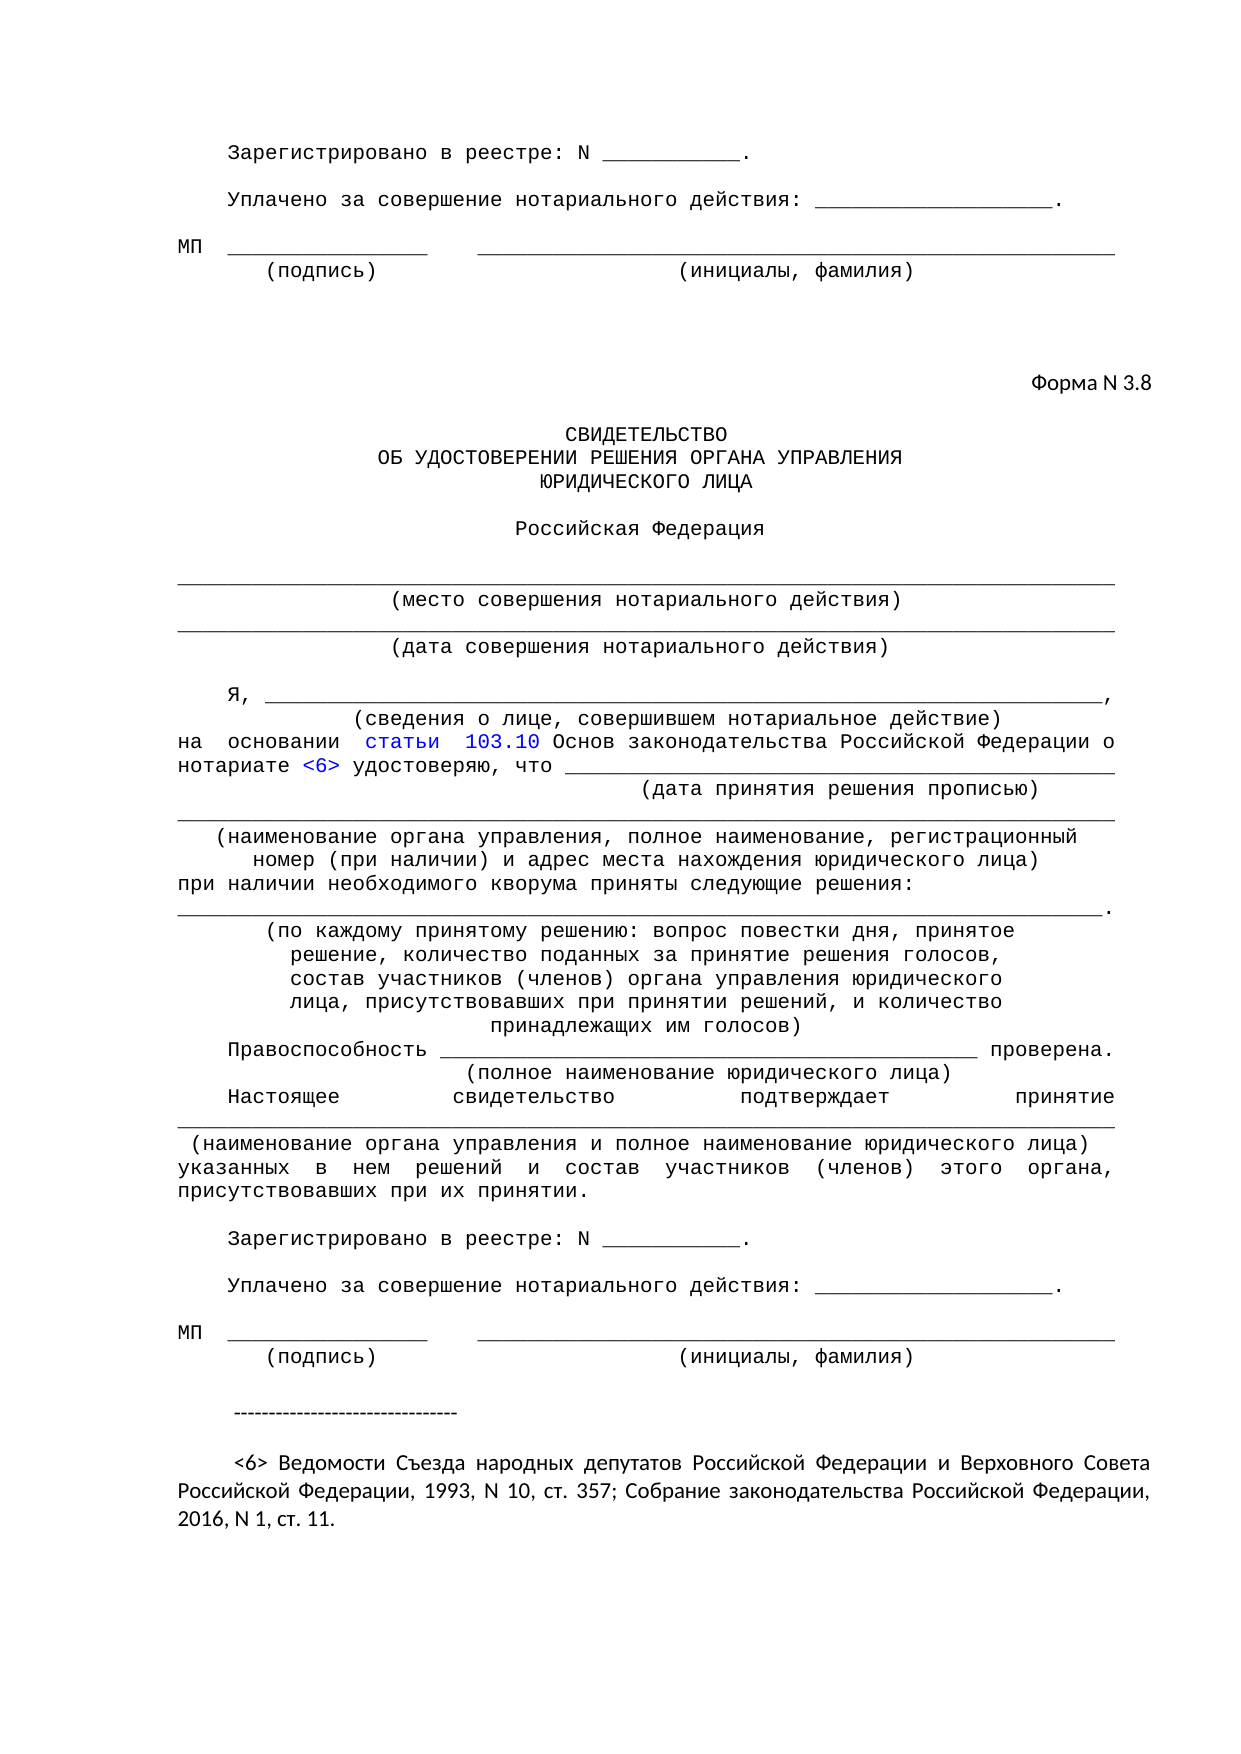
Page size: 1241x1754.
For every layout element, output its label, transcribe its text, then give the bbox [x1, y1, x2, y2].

text ОБ УДОСТОВЕРЕНИИ РЕШЕНИЯ ОРГАНА УПРАВЛЕНИЯ [177, 447, 1152, 471]
text (сведения о лице, совершившем нотариальное действие) [177, 707, 1152, 731]
text __________________________________________________________________________. [177, 897, 1152, 920]
text ___________________________________________________________________________ [177, 566, 1152, 589]
text МП ________________ ___________________________________________________ [177, 1322, 1152, 1346]
text ___________________________________________________________________________ [177, 802, 1152, 826]
text Правоспособность ___________________________________________ проверена. [177, 1038, 1152, 1062]
text Российская Федерация [177, 518, 1152, 542]
text СВИДЕТЕЛЬСТВО [177, 424, 1152, 447]
text лица, присутствовавших при принятии решений, и количество [177, 991, 1152, 1015]
text (по каждому принятому решению: вопрос повестки дня, принятое [177, 920, 1152, 944]
text МП ________________ ___________________________________________________ [177, 236, 1152, 260]
text (место совершения нотариального действия) [177, 589, 1152, 613]
text при наличии необходимого кворума приняты следующие решения: [177, 873, 1152, 897]
text Я, ___________________________________________________________________, [177, 684, 1152, 707]
text ___________________________________________________________________________ [177, 1109, 1152, 1133]
text (дата совершения нотариального действия) [177, 637, 1152, 660]
text Зарегистрировано в реестре: N ___________. [177, 1228, 1152, 1251]
text состав участников (членов) органа управления юридического [177, 968, 1152, 991]
text (наименование органа управления, полное наименование, регистрационный [177, 826, 1152, 849]
text номер (при наличии) и адрес места нахождения юридического лица) [177, 849, 1152, 873]
text принадлежащих им голосов) [177, 1015, 1152, 1038]
text Уплачено за совершение нотариального действия: ___________________. [177, 1275, 1152, 1299]
text (полное наименование юридического лица) [177, 1062, 1152, 1086]
text Настоящее свидетельство подтверждает принятие [177, 1086, 1152, 1109]
text -------------------------------- [177, 1398, 1152, 1426]
text Зарегистрировано в реестре: N ___________. [177, 142, 1152, 165]
text решение, количество поданных за принятие решения голосов, [177, 944, 1152, 968]
text нотариате <6> удостоверяю, что ____________________________________________ [177, 755, 1152, 778]
text присутствовавших при их принятии. [177, 1180, 1152, 1204]
text Уплачено за совершение нотариального действия: ___________________. [177, 189, 1152, 213]
text на основании статьи 103.10 Основ законодательства Российской Федерации о [177, 731, 1152, 755]
text (подпись) (инициалы, фамилия) [177, 1346, 1152, 1369]
text (наименование органа управления и полное наименование юридического лица) [177, 1133, 1152, 1157]
text <6> Ведомости Съезда народных депутатов Российской Федерации и Верховного Совета Российской Федерации, 1993, N 10, ст. 357; Собрание законодательства Российской Федерации, 2016, N 1, ст. 11. [177, 1448, 1152, 1533]
text (дата принятия решения прописью) [177, 778, 1152, 802]
text ЮРИДИЧЕСКОГО ЛИЦА [177, 471, 1152, 495]
text ___________________________________________________________________________ [177, 613, 1152, 637]
text указанных в нем решений и состав участников (членов) этого органа, [177, 1157, 1152, 1180]
text Форма N 3.8 [177, 368, 1152, 396]
text (подпись) (инициалы, фамилия) [177, 260, 1152, 284]
